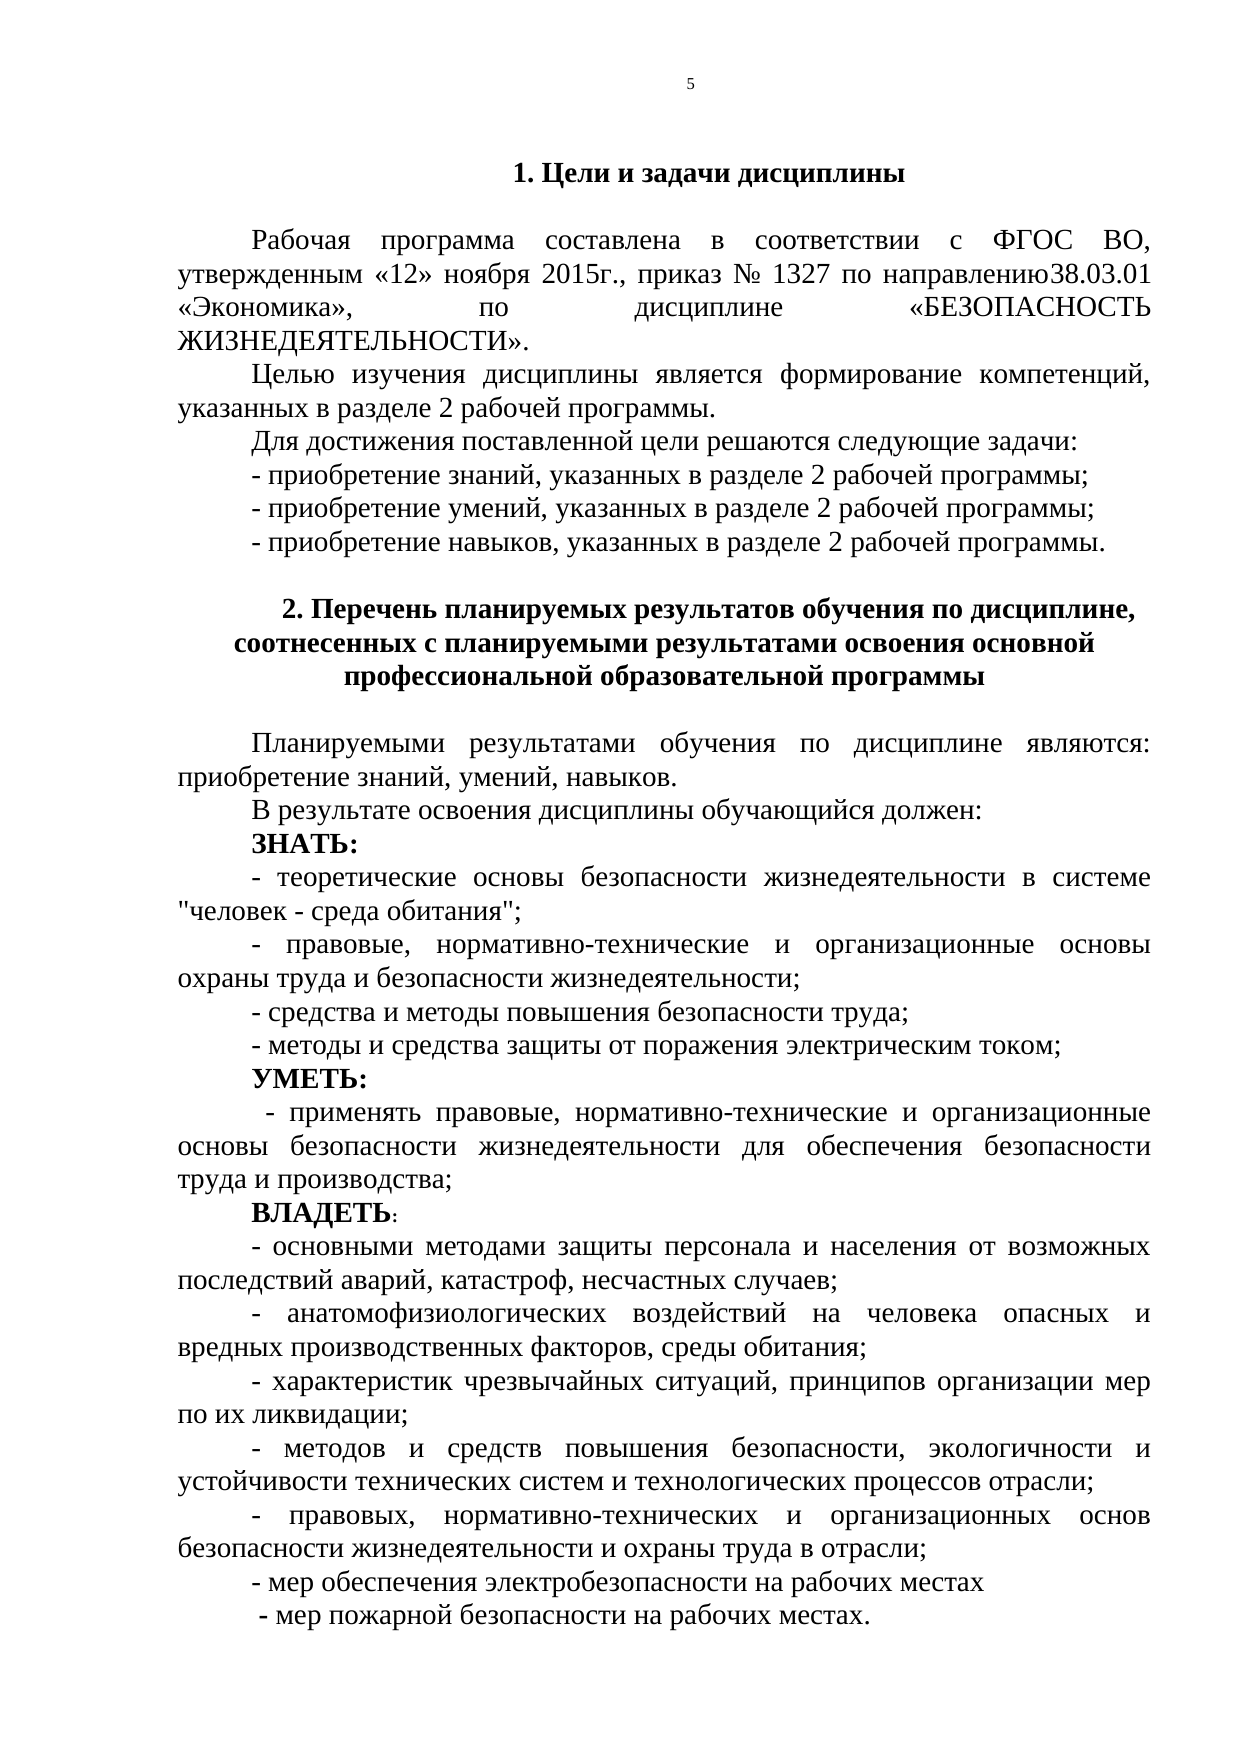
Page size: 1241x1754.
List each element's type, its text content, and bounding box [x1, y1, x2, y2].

text - теоретические основы безопасности жизнедеятельности в системе "человек - среда обитания"; [177, 859, 1152, 927]
text - применять правовые, нормативно-технические и организационные основы безопасности жизнедеятельности для обеспечения безопасности труда и производства; [177, 1094, 1152, 1195]
text Рабочая программа составлена в соответствии с ФГОС ВО, утвержденным «12» ноября 2015г., приказ № 1327 по направлению38.03.01 «Экономика», по дисциплине «БЕЗОПАСНОСТЬ ЖИЗНЕДЕЯТЕЛЬНОСТИ». [177, 222, 1152, 356]
text В результате освоения дисциплины обучающийся должен: [177, 792, 1152, 826]
text ВЛАДЕТЬ: [177, 1195, 1152, 1228]
text УМЕТЬ: [177, 1061, 1152, 1094]
text Целью изучения дисциплины является формирование компетенций, указанных в разделе 2 рабочей программы. [177, 356, 1152, 423]
text ЗНАТЬ: [177, 826, 1152, 859]
text 1. Цели и задачи дисциплины [177, 155, 1152, 189]
text - средства и методы повышения безопасности труда; [177, 994, 1152, 1027]
text - основными методами защиты персонала и населения от возможных последствий аварий, катастроф, несчастных случаев; [177, 1228, 1152, 1296]
text - приобретение навыков, указанных в разделе 2 рабочей программы. [177, 524, 1152, 558]
text - мер обеспечения электробезопасности на рабочих местах [177, 1564, 1152, 1597]
text - методов и средств повышения безопасности, экологичности и устойчивости технических систем и технологических процессов отрасли; [177, 1430, 1152, 1497]
text - правовые, нормативно-технические и организационные основы охраны труда и безопасности жизнедеятельности; [177, 927, 1152, 994]
text - характеристик чрезвычайных ситуаций, принципов организации мер по их ликвидации; [177, 1363, 1152, 1430]
text - методы и средства защиты от поражения электрическим током; [177, 1027, 1152, 1061]
text - приобретение знаний, указанных в разделе 2 рабочей программы; [177, 457, 1152, 491]
text Для достижения поставленной цели решаются следующие задачи: [177, 423, 1152, 457]
text Планируемыми результатами обучения по дисциплине являются: приобретение знаний, умений, навыков. [177, 725, 1152, 792]
text 2. Перечень планируемых результатов обучения по дисциплине, соотнесенных с планируемыми результатами освоения основной профессиональной образовательной программы [177, 591, 1152, 692]
text - приобретение умений, указанных в разделе 2 рабочей программы; [177, 491, 1152, 524]
text - правовых, нормативно-технических и организационных основ безопасности жизнедеятельности и охраны труда в отрасли; [177, 1497, 1152, 1564]
text - мер пожарной безопасности на рабочих местах. [177, 1597, 1152, 1631]
text - анатомофизиологических воздействий на человека опасных и вредных производственных факторов, среды обитания; [177, 1296, 1152, 1363]
